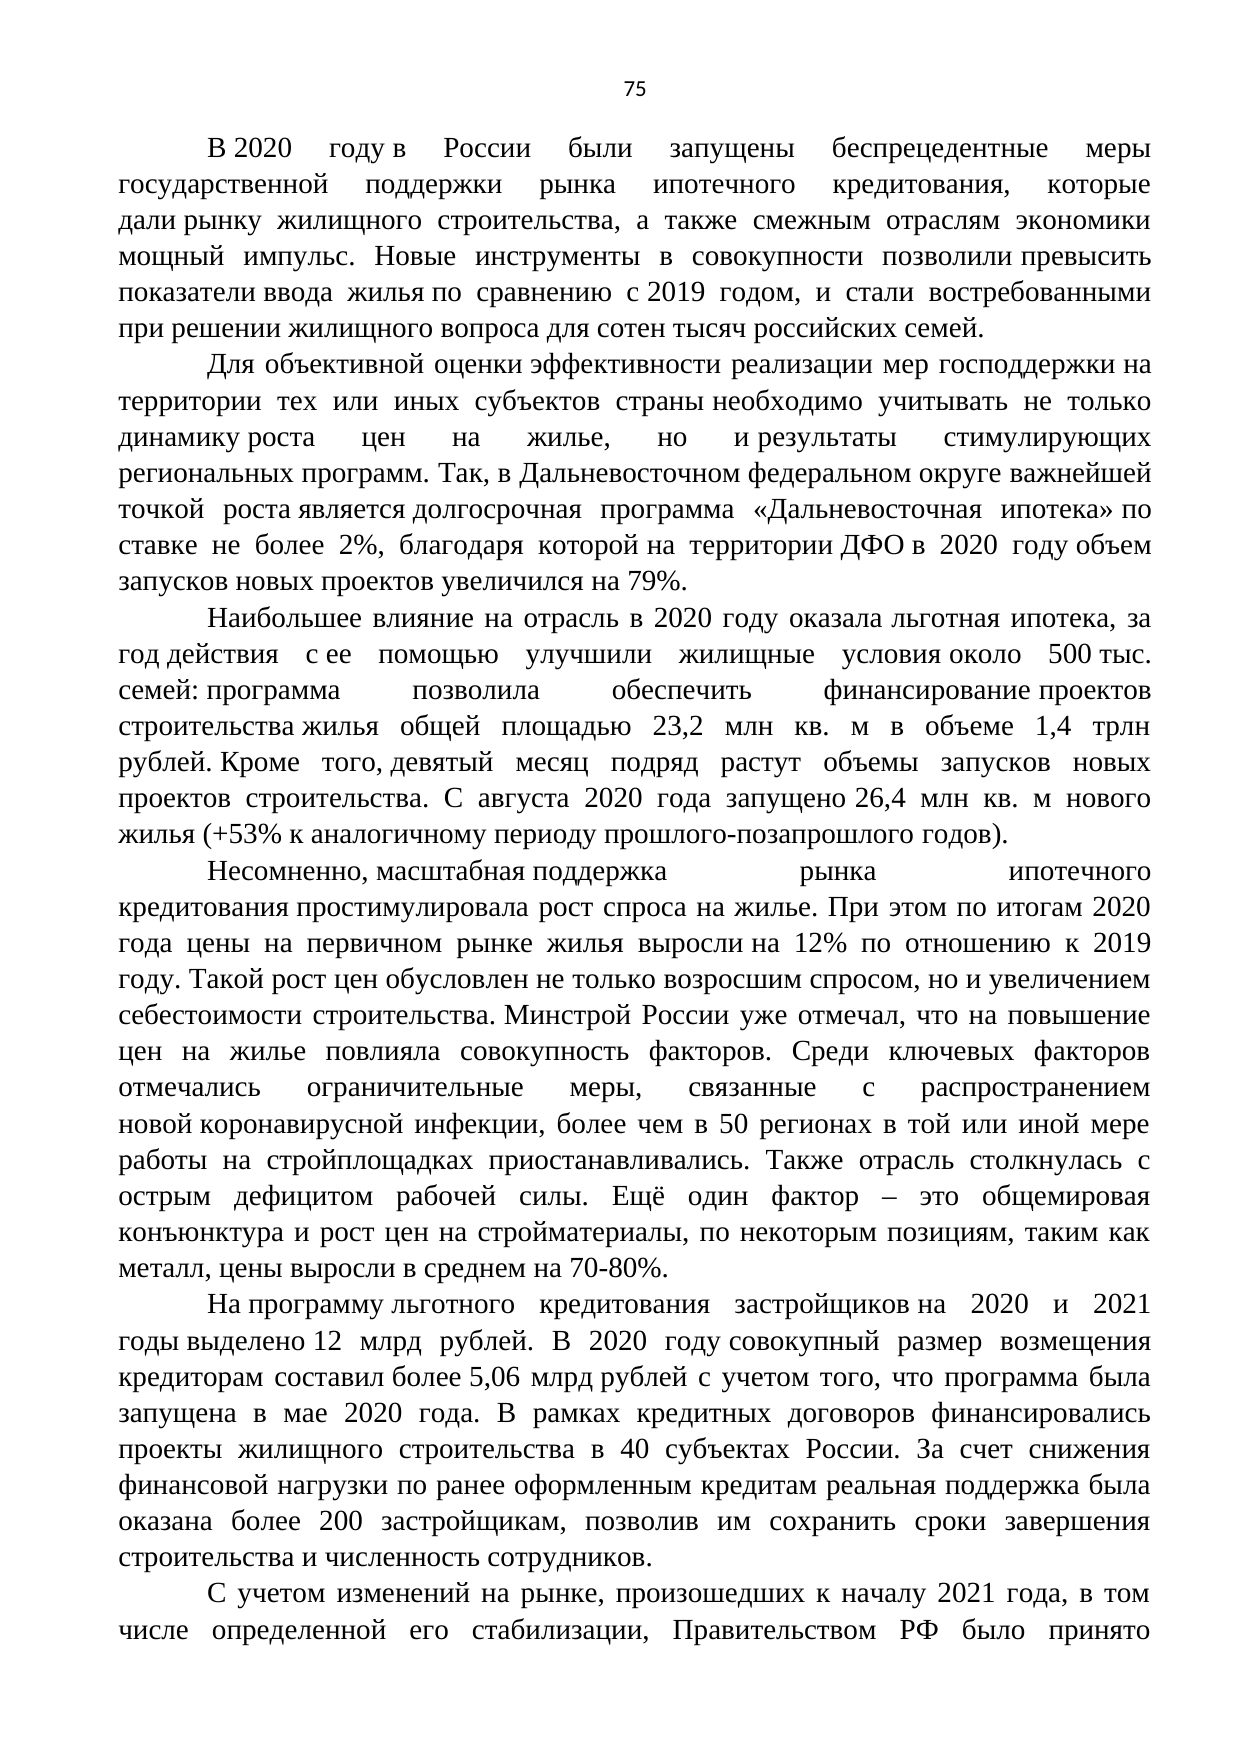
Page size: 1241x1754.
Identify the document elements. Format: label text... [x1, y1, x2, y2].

text На программу льготного кредитования застройщиков на 2020 и 2021 годы выделено 12 млрд рублей. В 2020 году совокупный размер возмещения кредиторам составил более 5,06 млрд рублей с учетом того, что программа была запущена в мае 2020 года. В рамках кредитных договоров финансировались проекты жилищного строительства в 40 субъектах России. За счет снижения финансовой нагрузки по ранее оформленным кредитам реальная поддержка была оказана более 200 застройщикам, позволив им сохранить сроки завершения строительства и численность сотрудников. [118, 1286, 1152, 1573]
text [118, 1576, 1152, 1645]
text Несомненно, масштабная поддержка рынка ипотечного кредитования простимулировала рост спроса на жилье. При этом по итогам 2020 года цены на первичном рынке жилья выросли на 12% по отношению к 2019 году. Такой рост цен обусловлен не только возросшим спросом, но и увеличением себестоимости строительства. Минстрой России уже отмечал, что на повышение цен на жилье повлияла совокупность факторов. Среди ключевых факторов отмечались ограничительные меры, связанные с распространением новой коронавирусной инфекции, более чем в 50 регионах в той или иной мере работы на стройплощадках приостанавливались. Также отрасль столкнулась с острым дефицитом рабочей силы. Ещё один фактор – это общемировая конъюнктура и рост цен на стройматериалы, по некоторым позициям, таким как металл, цены выросли в среднем на 70-80%. [118, 853, 1152, 1284]
text Наибольшее влияние на отрасль в 2020 году оказала льготная ипотека, за год действия с ее помощью улучшили жилищные условия около 500 тыс. семей: программа позволила обеспечить финансирование проектов строительства жилья общей площадью 23,2 млн кв. м в объеме 1,4 трлн рублей. Кроме того, девятый месяц подряд растут объемы запусков новых проектов строительства. С августа 2020 года запущено 26,4 млн кв. м нового жилья (+53% к аналогичному периоду прошлого-позапрошлого годов). [118, 600, 1152, 850]
text Для объективной оценки эффективности реализации мер господдержки на территории тех или иных субъектов страны необходимо учитывать не только динамику роста цен на жилье, но и результаты стимулирующих региональных программ. Так, в Дальневосточном федеральном округе важнейшей точкой роста является долгосрочная программа «Дальневосточная ипотека» по ставке не более 2%, благодаря которой на территории ДФО в 2020 году объем запусков новых проектов увеличился на 79%. [118, 347, 1152, 597]
text В 2020 году в России были запущены беспрецедентные меры государственной поддержки рынка ипотечного кредитования, которые дали рынку жилищного строительства, а также смежным отраслям экономики мощный импульс. Новые инструменты в совокупности позволили превысить показатели ввода жилья по сравнению с 2019 годом, и стали востребованными при решении жилищного вопроса для сотен тысяч российских семей. [118, 130, 1152, 344]
